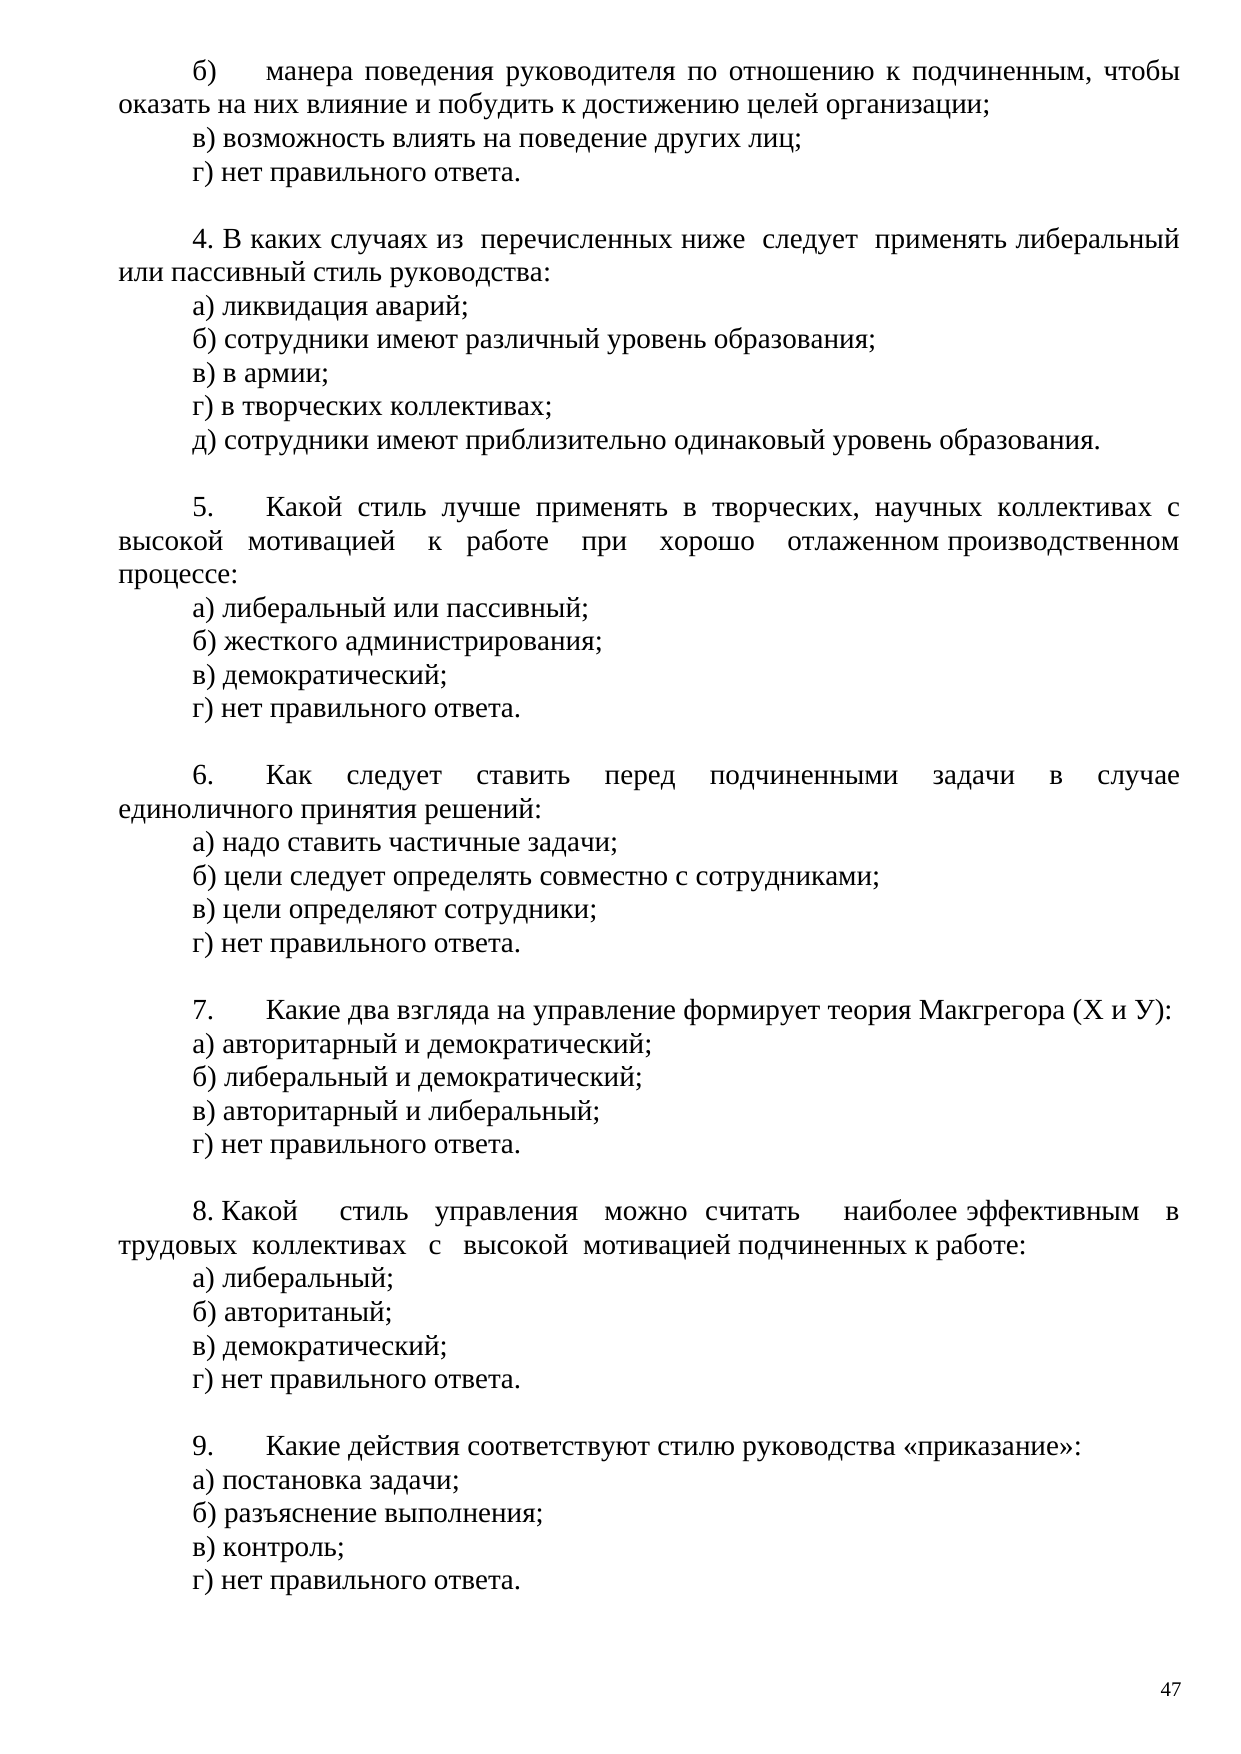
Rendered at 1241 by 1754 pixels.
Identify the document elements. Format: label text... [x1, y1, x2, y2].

text в) цели определяют сотрудники; [118, 892, 1181, 925]
text в) демократический; [118, 1328, 1181, 1361]
text а) ликвидация аварий; [118, 288, 1181, 321]
text 5. Какой стиль лучше применять в творческих, научных коллективах с высокой мотивацией к работе при хорошо отлаженном производственном процессе: [118, 489, 1181, 590]
text 4. В каких случаях из перечисленных ниже следует применять либеральный или пассивный стиль руководства: [118, 221, 1181, 288]
text б) сотрудники имеют различный уровень образования; [118, 321, 1181, 355]
text г) в творческих коллективах; [118, 388, 1181, 422]
text 8. Какой стиль управления можно считать наиболее эффективным в трудовых коллективах с высокой мотивацией подчиненных к работе: [118, 1193, 1181, 1261]
text г) нет правильного ответа. [118, 1361, 1181, 1395]
text б) либеральный и демократический; [118, 1059, 1181, 1093]
text б) автоританый; [118, 1294, 1181, 1328]
text а) постановка задачи; [118, 1462, 1181, 1495]
text в) контроль; [118, 1529, 1181, 1562]
text г) нет правильного ответа. [118, 690, 1181, 724]
text 9. Какие действия соответствуют стилю руководства «приказание»: [118, 1428, 1181, 1462]
text а) авторитарный и демократический; [118, 1026, 1181, 1059]
text в) демократический; [118, 657, 1181, 690]
text б) разъяснение выполнения; [118, 1495, 1181, 1529]
text а) либеральный; [118, 1261, 1181, 1294]
text г) нет правильного ответа. [118, 925, 1181, 959]
text г) нет правильного ответа. [118, 1126, 1181, 1160]
text б) цели следует определять совместно с сотрудниками; [118, 858, 1181, 892]
text в) возможность влиять на поведение других лиц; [118, 120, 1181, 154]
text а) надо ставить частичные задачи; [118, 824, 1181, 858]
text 6. Как следует ставить перед подчиненными задачи в случае единоличного принятия решений: [118, 757, 1181, 824]
text б) манера поведения руководителя по отношению к подчиненным, чтобы оказать на них влияние и побудить к достижению целей организации; [118, 53, 1181, 120]
text а) либеральный или пассивный; [118, 590, 1181, 623]
text д) сотрудники имеют приблизительно одинаковый уровень образования. [118, 422, 1181, 456]
text в) авторитарный и либеральный; [118, 1093, 1181, 1126]
text б) жесткого администрирования; [118, 623, 1181, 657]
text г) нет правильного ответа. [118, 1562, 1181, 1596]
text в) в армии; [118, 355, 1181, 388]
text г) нет правильного ответа. [118, 154, 1181, 187]
text 7. Какие два взгляда на управление формирует теория Макгрегора (X и У): [118, 992, 1181, 1026]
